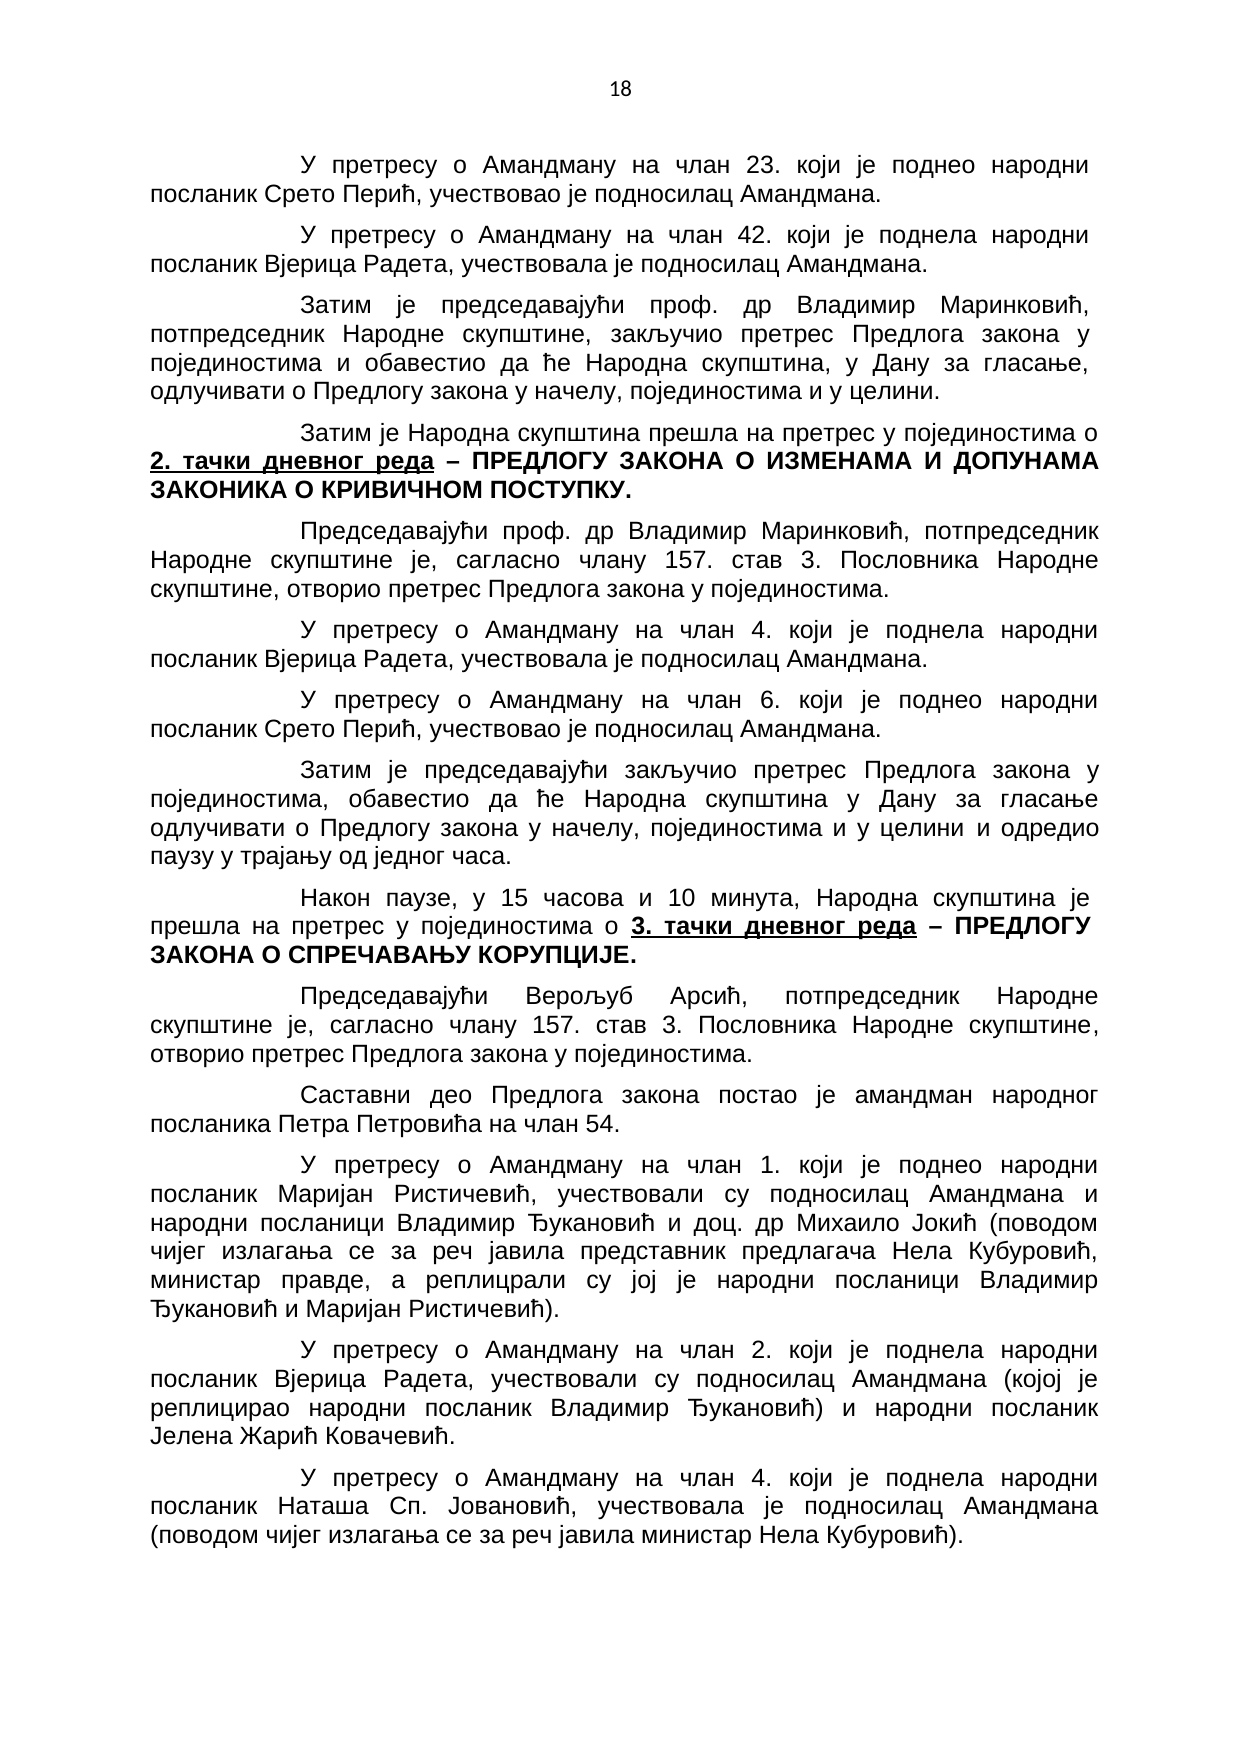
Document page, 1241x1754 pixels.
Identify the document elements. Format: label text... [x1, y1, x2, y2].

text У претресу о Амандману на члан 4. који је поднела народни посланик Наташа Сп. Јовановић, учествовала је подносилац Амандмана (поводом чијег излагања се за реч јавила министар Нела Кубуровић). [150, 1462, 1099, 1549]
text Председавајући проф. др Владимир Маринковић, потпредседник Народне скупштине је, сагласно члану 157. став 3. Пословника Народне скупштине, oтворио претрес Предлога закона у појединостима. [150, 516, 1099, 602]
text У претресу о Амандману на члан 1. који је поднео народни посланик Маријан Ристичевић, учествовали су подносилац Амандмана и народни посланици Владимир Ђукановић и доц. др Михаило Јокић (поводом чијег излагања се за реч јавила представник предлагача Нела Кубуровић, министар правде, а реплицрали су јој је народни посланици Владимир Ђукановић и Маријан Ристичевић). [150, 1150, 1099, 1322]
text У претресу о Амандману на члан 23. који је поднео народни посланик Срето Перић, учествовао је подносилац Амандмана. [150, 150, 1090, 207]
text У претресу о Амандману на члан 2. који је поднела народни посланик Вјерица Радета, учествовали су подносилац Амандмана (којој је реплицирао народни посланик Владимир Ђукановић) и народни посланик Јелена Жарић Ковачевић. [150, 1335, 1099, 1450]
text У претресу о Амандману на члан 42. који је поднела народни посланик Вјерица Радета, учествовала је подносилац Амандмана. [150, 220, 1090, 277]
text Након паузе, у 15 часова и 10 минута, Народна скупштина је прешла на претрес у појединостима о 3. тачки дневног реда – ПРЕДЛОГУ ЗАКОНА О СПРЕЧАВАЊУ КОРУПЦИЈЕ. [150, 882, 1090, 969]
text Саставни део Предлога закона постао је амандман народног посланика Петра Петровића на члан 54. [150, 1080, 1099, 1137]
text У претресу о Амандману на члан 6. који је поднео народни посланик Срето Перић, учествовао је подносилац Амандмана. [150, 685, 1099, 742]
text Затим је председавајући закључио претрес Предлога закона у појединостима, обавестио да ће Народна скупштина у Дану за гласање одлучивати о Предлогу закона у начелу, појединостима и у целини и одредио паузу у трајању од једног часа. [150, 755, 1099, 870]
text У претресу о Амандману на члан 4. који је поднела народни посланик Вјерица Радета, учествовала је подносилац Амандмана. [150, 615, 1099, 672]
text Председавајући Верољуб Арсић, потпредседник Народне скупштине је, сагласно члану 157. став 3. Пословника Народне скупштине, oтворио претрес Предлога закона у појединостима. [150, 981, 1099, 1067]
text Затим је Народна скупштина прешла на претрес у појединостима о 2. тачки дневног реда – ПРЕДЛОГУ ЗАКОНА О ИЗМЕНАМА И ДОПУНАМА ЗАКОНИКА О КРИВИЧНОМ ПОСТУПКУ. [150, 417, 1099, 504]
text Затим је председавајући проф. др Владимир Маринковић, потпредседник Народне скупштине, закључио претрес Предлога закона у појединостима и обавестио да ће Народна скупштина, у Дану за гласање, одлучивати о Предлогу закона у начелу, појединостима и у целини. [150, 290, 1090, 405]
